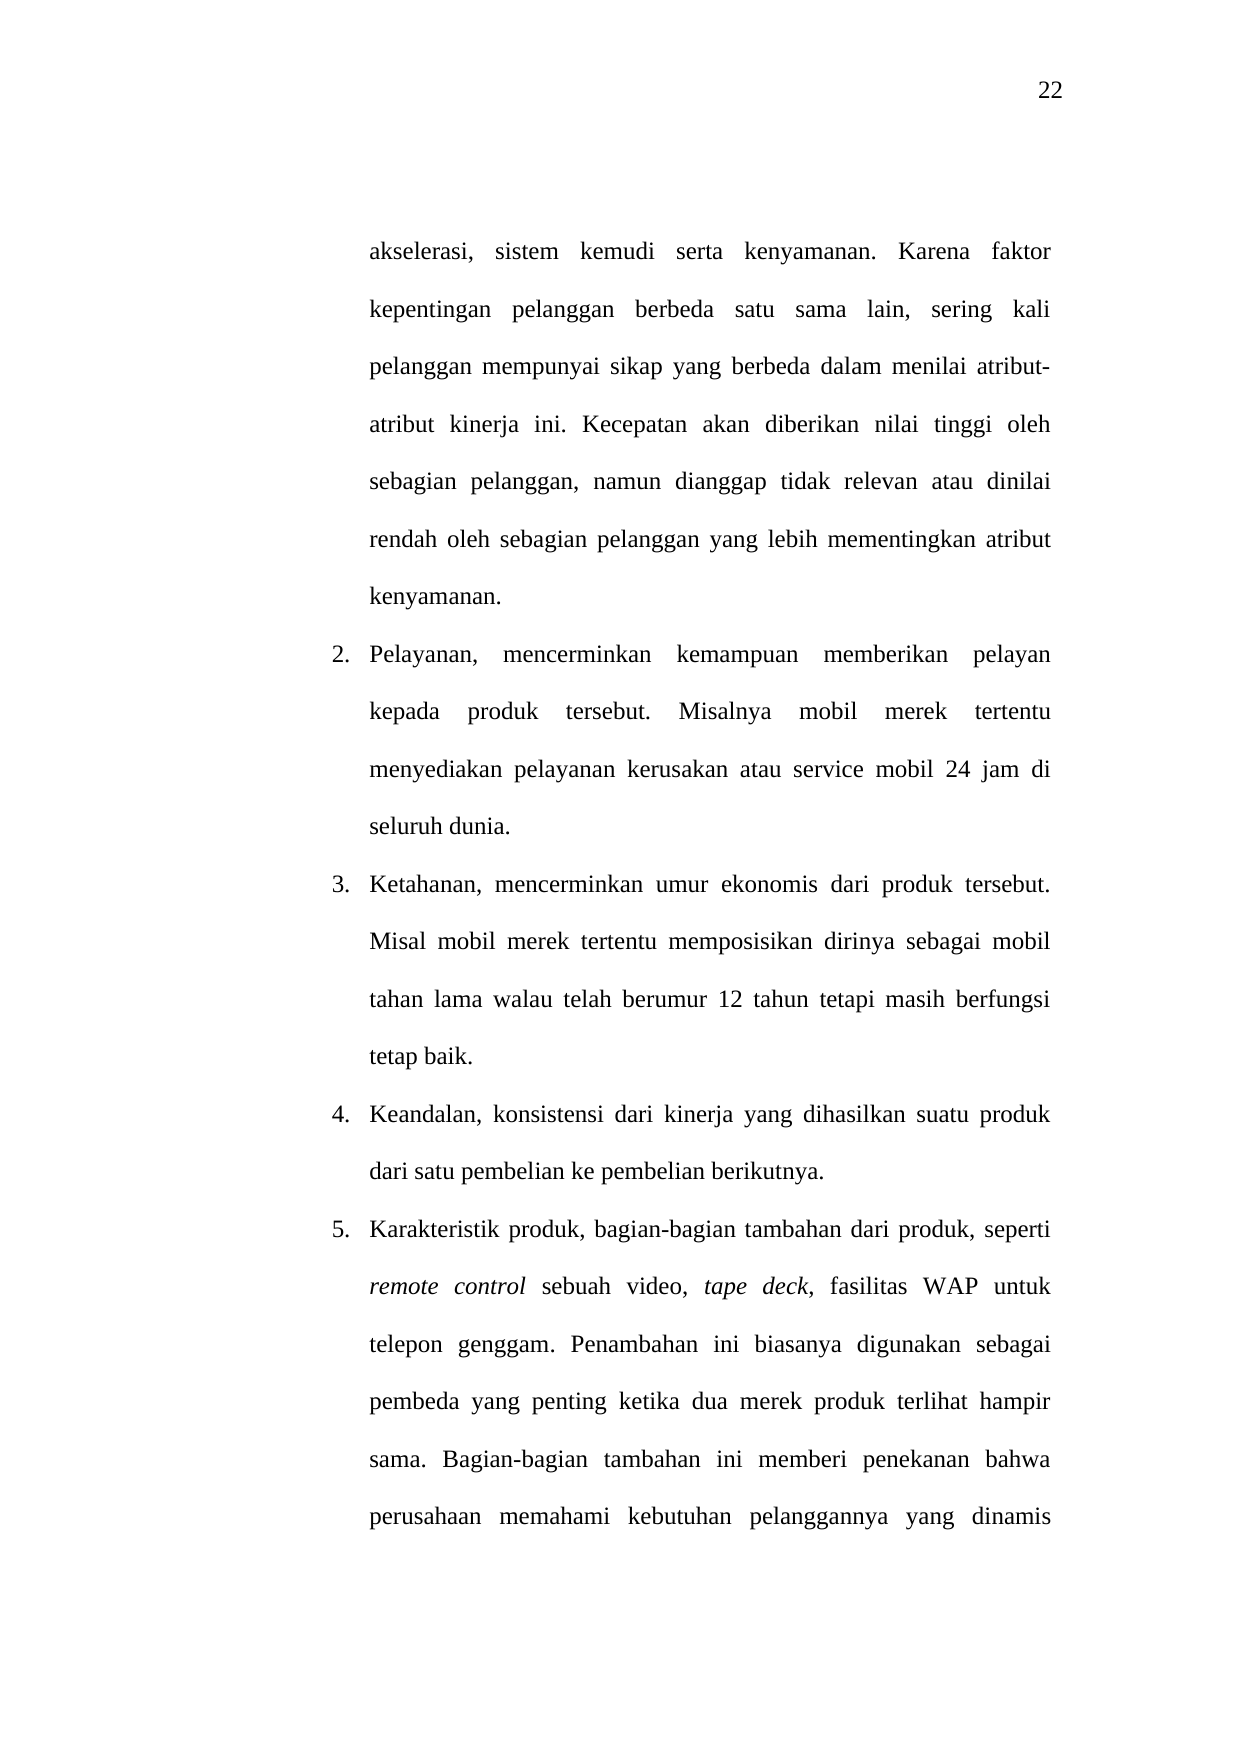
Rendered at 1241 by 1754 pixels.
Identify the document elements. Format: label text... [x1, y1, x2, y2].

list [332, 1214, 1051, 1530]
list Ketahanan, mencerminkan umur ekonomis dari produk tersebut. Misal mobil merek tertentu memposisikan dirinya sebagai mobil tahan lama walau telah berumur 12 tahun tetapi masih berfungsi tetap baik. [332, 869, 1051, 1070]
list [332, 236, 1051, 610]
list Keandalan, konsistensi dari kinerja yang dihasilkan suatu produk dari satu pembelian ke pembelian berikutnya. [332, 1099, 1051, 1185]
list Pelayanan, mencerminkan kemampuan memberikan pelayan kepada produk tersebut. Misalnya mobil merek tertentu menyediakan pelayanan kerusakan atau service mobil 24 jam di seluruh dunia. [332, 639, 1051, 840]
